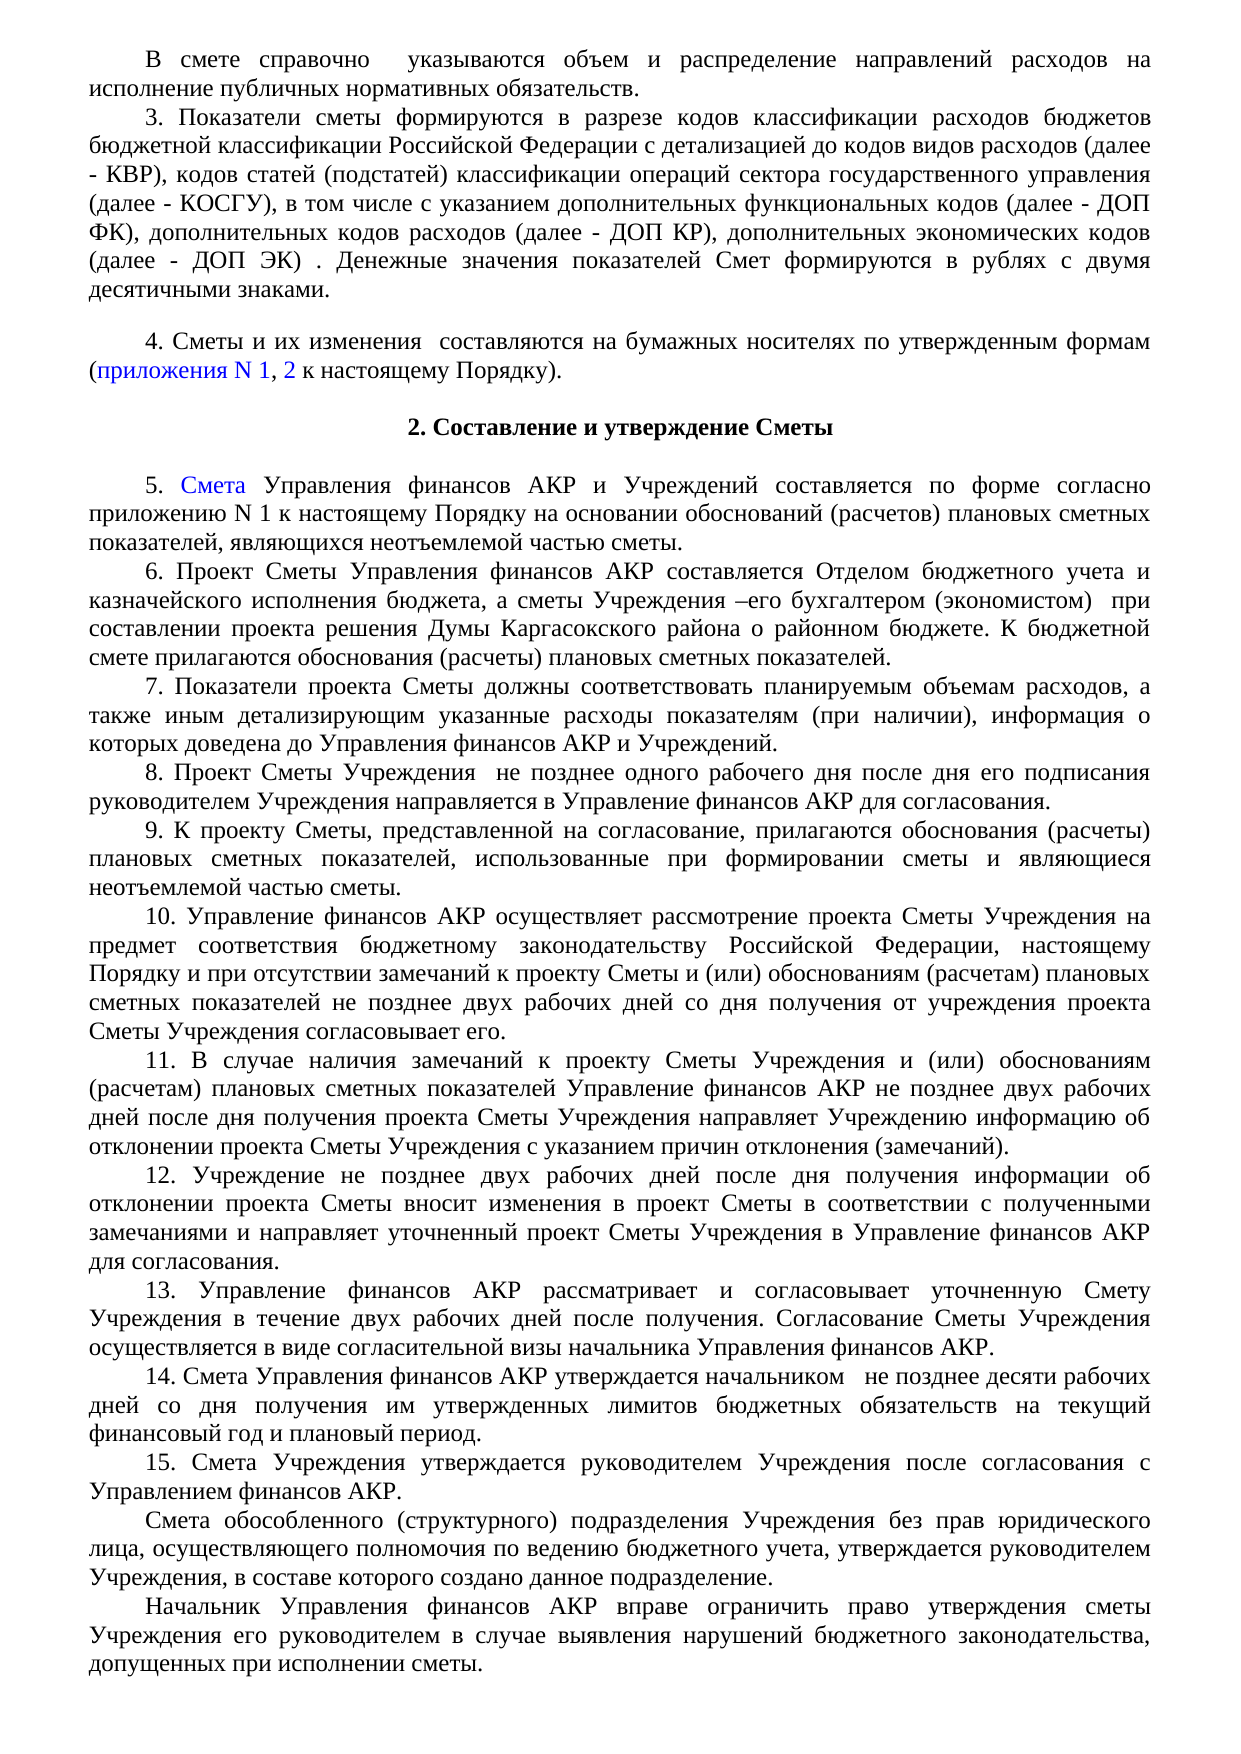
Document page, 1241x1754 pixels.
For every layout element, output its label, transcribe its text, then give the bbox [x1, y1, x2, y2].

text 3. Показатели сметы формируются в разрезе кодов классификации расходов бюджетов бюджетной классификации Российской Федерации с детализацией до кодов видов расходов (далее - КВР), кодов статей (подстатей) классификации операций сектора государственного управления (далее - КОСГУ), в том числе с указанием дополнительных функциональных кодов (далее - ДОП ФК), дополнительных кодов расходов (далее - ДОП КР), дополнительных экономических кодов (далее - ДОП ЭК) . Денежные значения показателей Смет формируются в рублях с двумя десятичными знаками. [88, 102, 1152, 303]
text 9. К проекту Сметы, представленной на согласование, прилагаются обоснования (расчеты) плановых сметных показателей, использованные при формировании сметы и являющиеся неотъемлемой частью сметы. [88, 815, 1152, 901]
text В смете справочно указываются объем и распределение направлений расходов на исполнение публичных нормативных обязательств. [88, 44, 1152, 102]
text 7. Показатели проекта Сметы должны соответствовать планируемым объемам расходов, а также иным детализирующим указанные расходы показателям (при наличии), информация о которых доведена до Управления финансов АКР и Учреждений. [88, 671, 1152, 757]
text 8. Проект Сметы Учреждения не позднее одного рабочего дня после дня его подписания руководителем Учреждения направляется в Управление финансов АКР для согласования. [88, 757, 1152, 815]
text 13. Управление финансов АКР рассматривает и согласовывает уточненную Смету Учреждения в течение двух рабочих дней после получения. Согласование Сметы Учреждения осуществляется в виде согласительной визы начальника Управления финансов АКР. [88, 1275, 1152, 1361]
text 4. Сметы и их изменения составляются на бумажных носителях по утвержденным формам (приложения N 1, 2 к настоящему Порядку). [88, 326, 1152, 383]
text 15. Смета Учреждения утверждается руководителем Учреждения после согласования с Управлением финансов АКР. [88, 1447, 1152, 1505]
text 5. Смета Управления финансов АКР и Учреждений составляется по форме согласно приложению N 1 к настоящему Порядку на основании обоснований (расчетов) плановых сметных показателей, являющихся неотъемлемой частью сметы. [88, 470, 1152, 556]
text Начальник Управления финансов АКР вправе ограничить право утверждения сметы Учреждения его руководителем в случае выявления нарушений бюджетного законодательства, допущенных при исполнении сметы. [88, 1591, 1152, 1677]
text 11. В случае наличия замечаний к проекту Сметы Учреждения и (или) обоснованиям (расчетам) плановых сметных показателей Управление финансов АКР не позднее двух рабочих дней после дня получения проекта Сметы Учреждения направляет Учреждению информацию об отклонении проекта Сметы Учреждения с указанием причин отклонения (замечаний). [88, 1045, 1152, 1160]
title 2. Составление и утверждение Сметы [88, 412, 1152, 441]
text 12. Учреждение не позднее двух рабочих дней после дня получения информации об отклонении проекта Сметы вносит изменения в проект Сметы в соответствии с полученными замечаниями и направляет уточненный проект Сметы Учреждения в Управление финансов АКР для согласования. [88, 1160, 1152, 1275]
text Смета обособленного (структурного) подразделения Учреждения без прав юридического лица, осуществляющего полномочия по ведению бюджетного учета, утверждается руководителем Учреждения, в составе которого создано данное подразделение. [88, 1505, 1152, 1591]
text 14. Смета Управления финансов АКР утверждается начальником не позднее десяти рабочих дней со дня получения им утвержденных лимитов бюджетных обязательств на текущий финансовый год и плановый период. [88, 1361, 1152, 1447]
text 10. Управление финансов АКР осуществляет рассмотрение проекта Сметы Учреждения на предмет соответствия бюджетному законодательству Российской Федерации, настоящему Порядку и при отсутствии замечаний к проекту Сметы и (или) обоснованиям (расчетам) плановых сметных показателей не позднее двух рабочих дней со дня получения от учреждения проекта Сметы Учреждения согласовывает его. [88, 901, 1152, 1045]
text 6. Проект Сметы Управления финансов АКР составляется Отделом бюджетного учета и казначейского исполнения бюджета, а сметы Учреждения –его бухгалтером (экономистом) при составлении проекта решения Думы Каргасокского района о районном бюджете. К бюджетной смете прилагаются обоснования (расчеты) плановых сметных показателей. [88, 556, 1152, 671]
